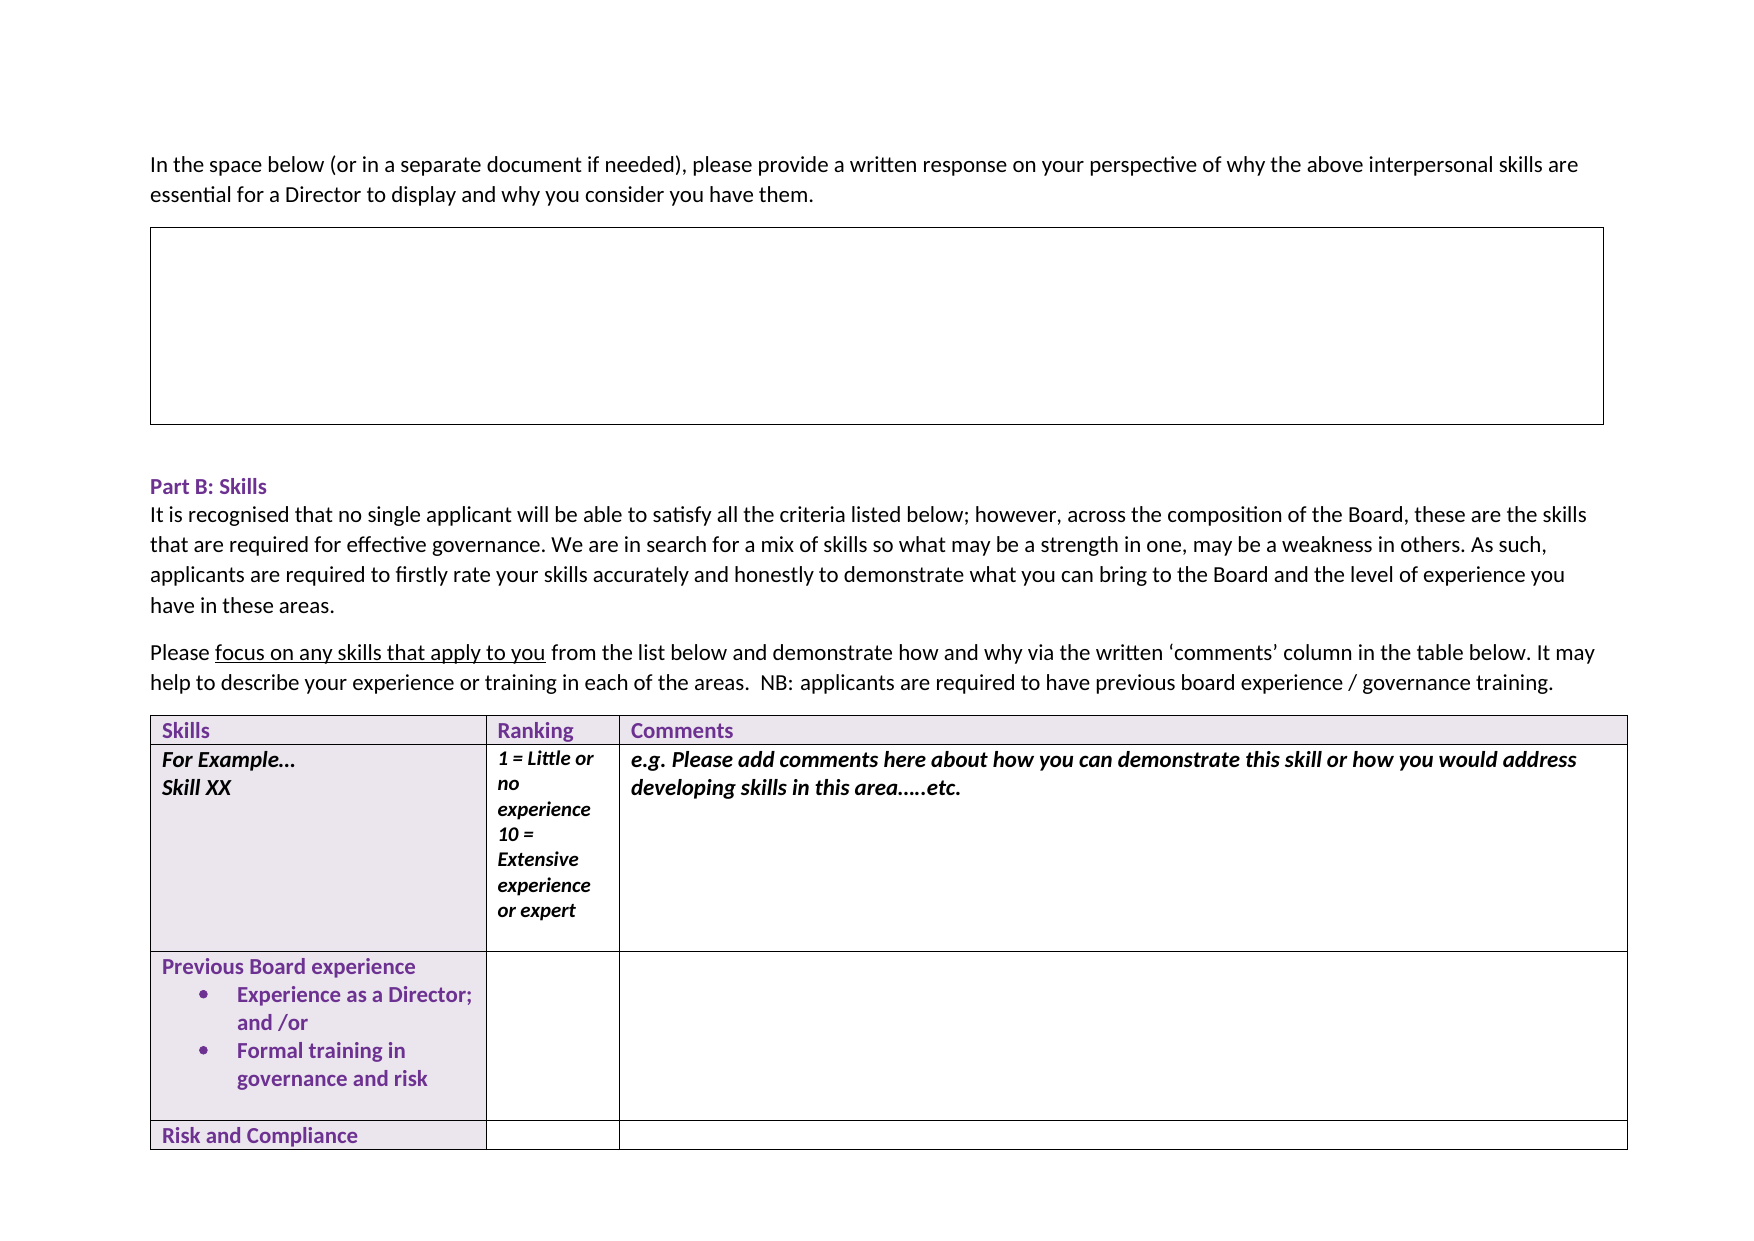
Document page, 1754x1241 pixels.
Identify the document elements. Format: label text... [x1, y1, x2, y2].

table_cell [151, 1121, 486, 1149]
table_cell [487, 952, 619, 1120]
text In the space below (or in a separate document if needed), please provide a written response on your perspective of why the above interpersonal skills are essential for a Director to display and why you consider you have them. [150, 150, 1604, 208]
table_cell Previous Board experience Experience as a Director; and /or Formal training in governance and risk [151, 952, 486, 1120]
table_header Skills [151, 716, 486, 744]
table_cell [620, 952, 1627, 1120]
table_cell For Example… Skill XX [151, 745, 486, 951]
table_cell e.g. Please add comments here about how you can demonstrate this skill or how you would address developing skills in this area…..etc. [620, 745, 1627, 951]
text Please focus on any skills that apply to you from the list below and demonstrate how and why via the written ‘comments’ column in the table below. It may help to describe your experience or training in each of the areas. NB: applicants are required to have previous board experience / governance training. [150, 638, 1604, 696]
table_cell [620, 1121, 1627, 1149]
table_cell 1 = Little or no experience 10 = Extensive experience or expert [487, 745, 619, 951]
table_header Comments [620, 716, 1627, 744]
text Part B: Skills [150, 472, 1604, 500]
text It is recognised that no single applicant will be able to satisfy all the criteria listed below; however, across the composition of the Board, these are the skills that are required for effective governance. We are in search for a mix of skills so what may be a strength in one, may be a weakness in others. As such, applicants are required to firstly rate your skills accurately and honestly to demonstrate what you can bring to the Board and the level of experience you have in these areas. [150, 500, 1604, 619]
table_header Ranking [487, 716, 619, 744]
table_cell [487, 1121, 619, 1149]
table_header [151, 228, 1603, 424]
